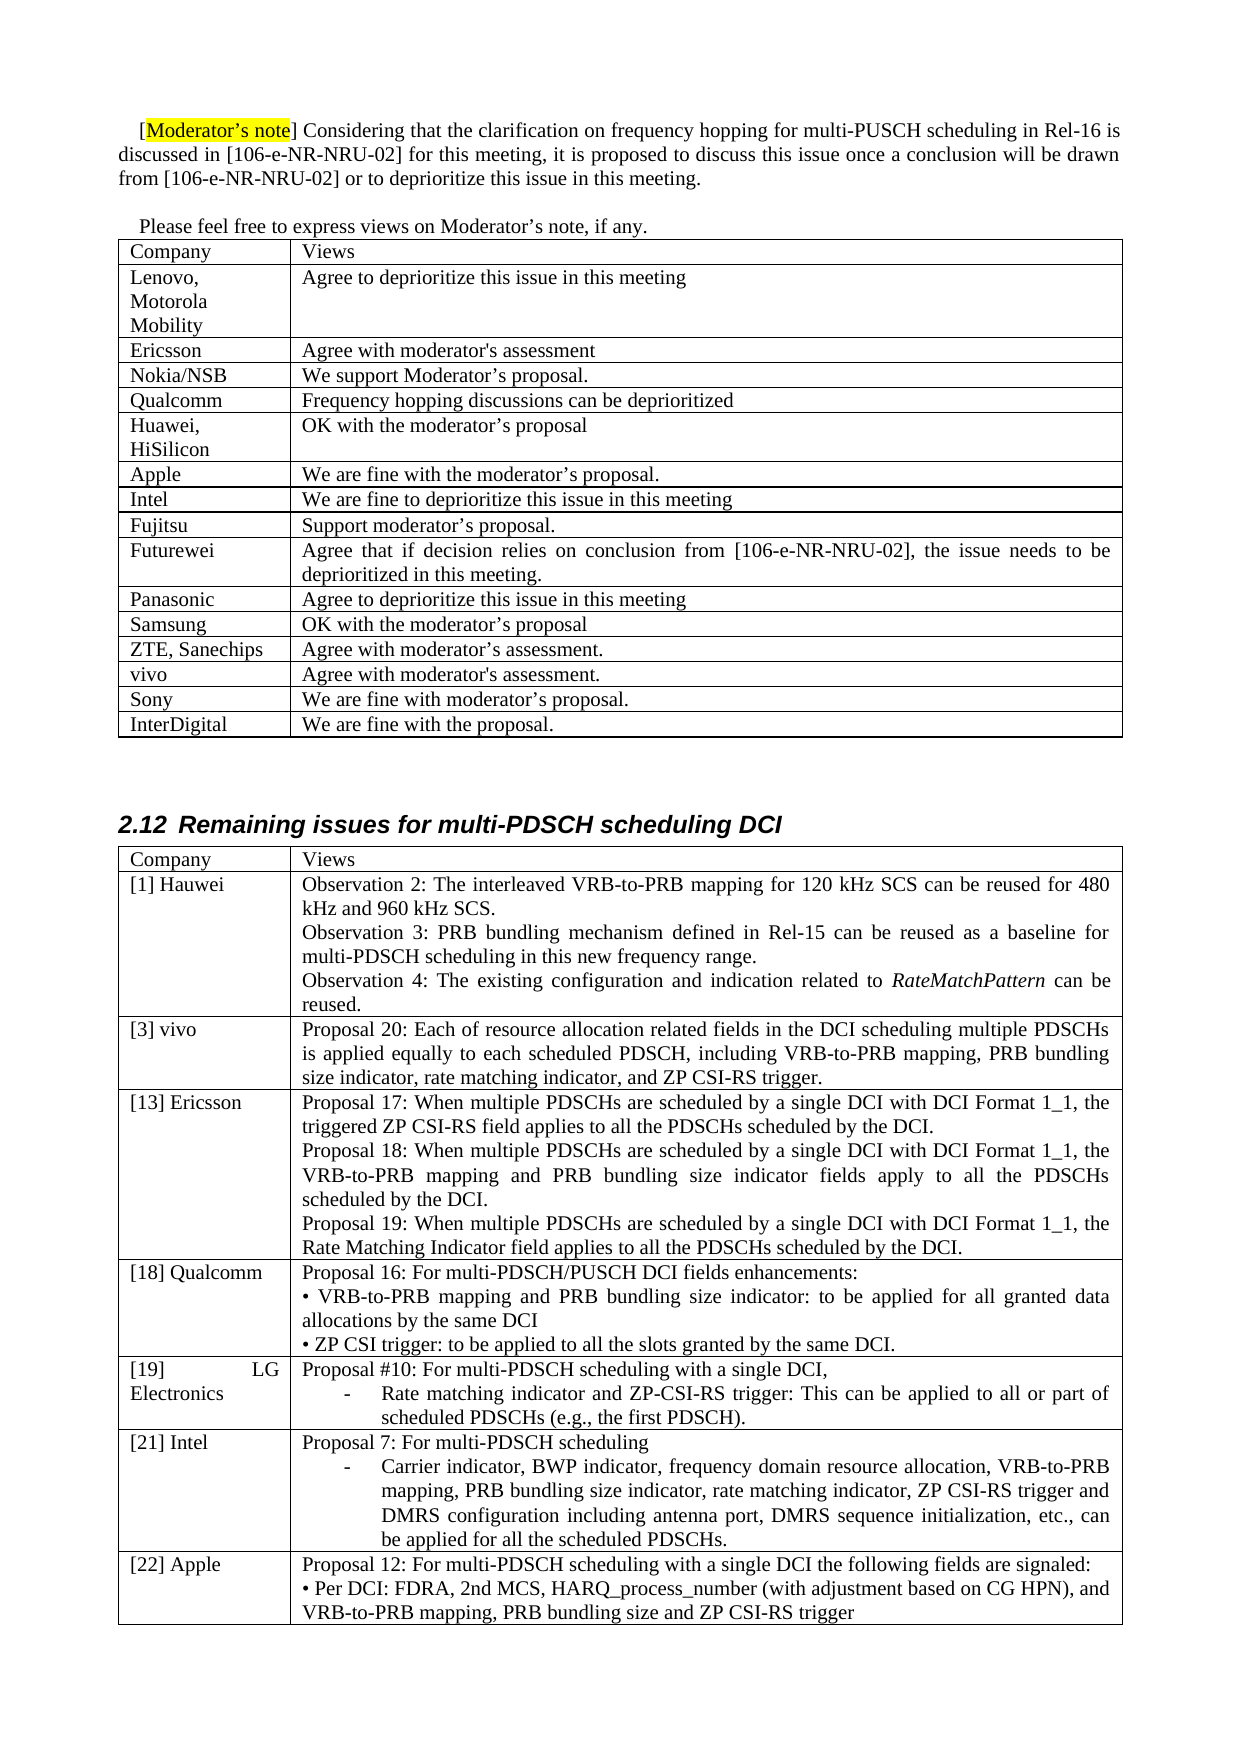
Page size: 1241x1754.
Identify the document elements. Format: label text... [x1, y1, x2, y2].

table_cell Agree that if decision relies on conclusion from [106-e-NR-NRU-02], the issue needs to be deprioritized in this meeting. [291, 538, 1122, 586]
table_cell Frequency hopping discussions can be deprioritized [291, 388, 1122, 412]
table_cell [291, 1552, 1122, 1624]
table_cell We support Moderator’s proposal. [291, 363, 1122, 387]
table_cell Intel [119, 488, 290, 511]
table_cell Huawei, HiSilicon [119, 413, 290, 461]
table_cell [18] Qualcomm [119, 1260, 290, 1356]
table_cell OK with the moderator’s proposal [291, 612, 1122, 636]
table_cell Panasonic [119, 587, 290, 611]
table_cell We are fine with moderator’s proposal. [291, 687, 1122, 711]
table_cell [13] Ericsson [119, 1090, 290, 1259]
table_cell We are fine with the moderator’s proposal. [291, 462, 1122, 486]
table_cell Proposal 17: When multiple PDSCHs are scheduled by a single DCI with DCI Format 1_1, the triggered ZP CSI-RS field applies to all the PDSCHs scheduled by the DCI. Proposal 18: When multiple PDSCHs are scheduled by a single DCI with DCI Format 1_1, the VRB-to-PRB mapping and PRB bundling size indicator fields apply to all the PDSCHs scheduled by the DCI. Proposal 19: When multiple PDSCHs are scheduled by a single DCI with DCI Format 1_1, the Rate Matching Indicator field applies to all the PDSCHs scheduled by the DCI. [291, 1090, 1122, 1259]
subtitle Remaining issues for multi-PDSCH scheduling DCI [118, 811, 1122, 839]
table_cell Qualcomm [119, 388, 290, 412]
table_cell Agree to deprioritize this issue in this meeting [291, 265, 1122, 337]
table_cell Apple [119, 462, 290, 486]
table_cell [22] Apple [119, 1552, 290, 1624]
table_cell Futurewei [119, 538, 290, 586]
table_cell Agree to deprioritize this issue in this meeting [291, 587, 1122, 611]
table_cell Lenovo, Motorola Mobility [119, 265, 290, 337]
table_header Views [291, 847, 1122, 871]
table_cell [3] vivo [119, 1017, 290, 1089]
text [Moderator’s note] Considering that the clarification on frequency hopping for multi-PUSCH scheduling in Rel-16 is discussed in [106-e-NR-NRU-02] for this meeting, it is proposed to discuss this issue once a conclusion will be drawn from [106-e-NR-NRU-02] or to deprioritize this issue in this meeting. [118, 118, 1122, 190]
table_cell Agree with moderator's assessment [291, 338, 1122, 362]
table_cell Sony [119, 687, 290, 711]
table_cell Ericsson [119, 338, 290, 362]
table_cell Fujitsu [119, 513, 290, 537]
table_cell Samsung [119, 612, 290, 636]
table_cell [19] LG Electronics [119, 1357, 290, 1429]
table_header Views [291, 240, 1122, 263]
table_cell [21] Intel [119, 1430, 290, 1551]
table_cell Proposal 16: For multi-PDSCH/PUSCH DCI fields enhancements: • VRB-to-PRB mapping and PRB bundling size indicator: to be applied for all granted data allocations by the same DCI • ZP CSI trigger: to be applied to all the slots granted by the same DCI. [291, 1260, 1122, 1356]
table_cell Proposal 20: Each of resource allocation related fields in the DCI scheduling multiple PDSCHs is applied equally to each scheduled PDSCH, including VRB-to-PRB mapping, PRB bundling size indicator, rate matching indicator, and ZP CSI-RS trigger. [291, 1017, 1122, 1089]
table_cell [1] Hauwei [119, 872, 290, 1016]
table_cell Observation 2: The interleaved VRB-to-PRB mapping for 120 kHz SCS can be reused for 480 kHz and 960 kHz SCS. Observation 3: PRB bundling mechanism defined in Rel-15 can be reused as a baseline for multi-PDSCH scheduling in this new frequency range. Observation 4: The existing configuration and indication related to RateMatchPattern can be reused. [291, 872, 1122, 1016]
table_cell vivo [119, 662, 290, 686]
table_cell InterDigital [119, 712, 290, 736]
table_header Company [119, 847, 290, 871]
table_header Company [119, 240, 290, 263]
text Please feel free to express views on Moderator’s note, if any. [118, 214, 1122, 238]
table_cell We are fine with the proposal. [291, 712, 1122, 736]
table_cell Proposal #10: For multi-PDSCH scheduling with a single DCI, Rate matching indicator and ZP-CSI-RS trigger: This can be applied to all or part of scheduled PDSCHs (e.g., the first PDSCH). [291, 1357, 1122, 1429]
table_cell Support moderator’s proposal. [291, 513, 1122, 537]
table_cell Agree with moderator’s assessment. [291, 637, 1122, 661]
table_cell ZTE, Sanechips [119, 637, 290, 661]
table_cell OK with the moderator’s proposal [291, 413, 1122, 461]
table_cell Agree with moderator's assessment. [291, 662, 1122, 686]
table_cell We are fine to deprioritize this issue in this meeting [291, 488, 1122, 511]
table_cell Nokia/NSB [119, 363, 290, 387]
table_cell Proposal 7: For multi-PDSCH scheduling Carrier indicator, BWP indicator, frequency domain resource allocation, VRB-to-PRB mapping, PRB bundling size indicator, rate matching indicator, ZP CSI-RS trigger and DMRS configuration including antenna port, DMRS sequence initialization, etc., can be applied for all the scheduled PDSCHs. [291, 1430, 1122, 1551]
